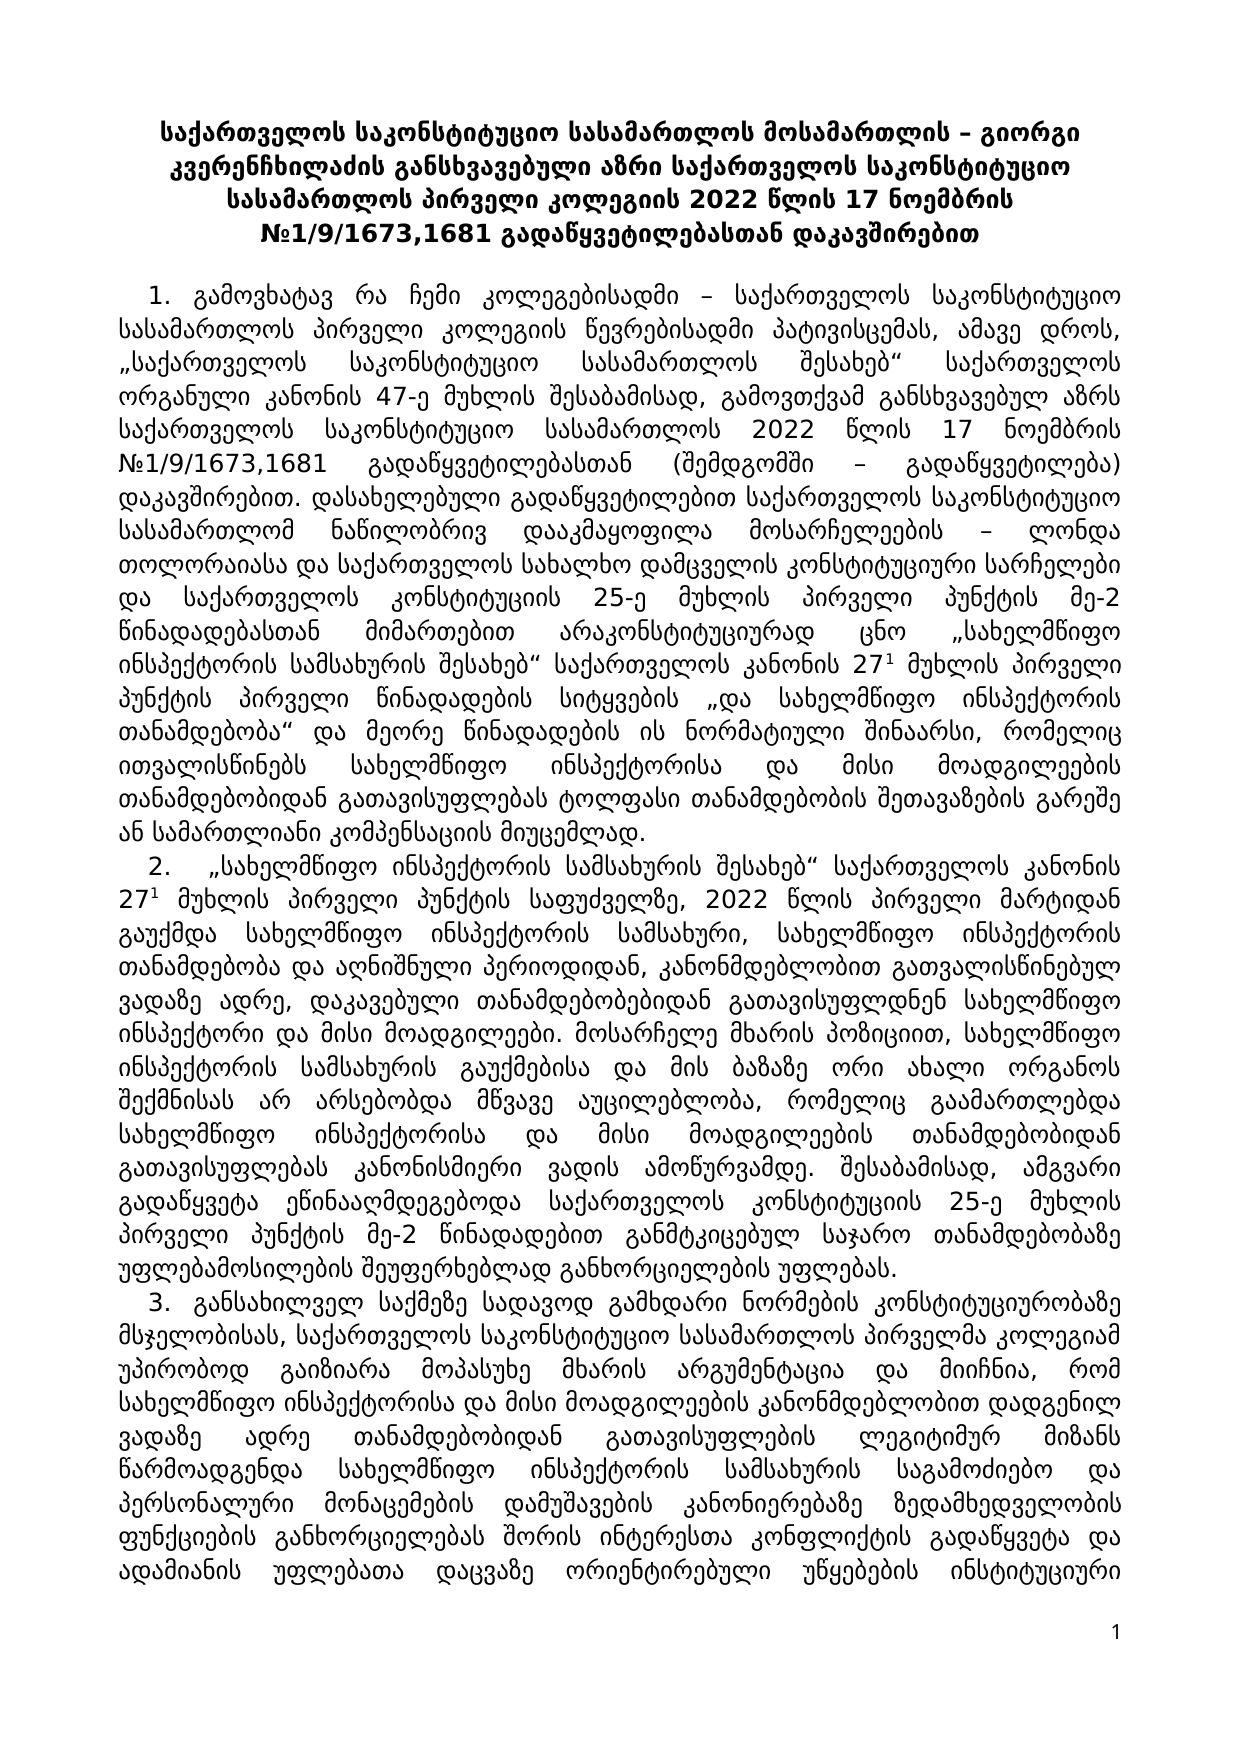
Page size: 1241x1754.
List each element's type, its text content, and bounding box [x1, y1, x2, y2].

subtitle საქართველოს საკონსტიტუციო სასამართლოს მოსამართლის – გიორგი კვერენჩხილაძის განსხვავებული აზრი საქართველოს საკონსტიტუციო სასამართლოს პირველი კოლეგიის 2022 წლის 17 ნოემბრის №1/9/1673,1681 გადაწყვეტილებასთან დაკავშირებით [118, 118, 1122, 248]
list გამოვხატავ რა ჩემი კოლეგებისადმი – საქართველოს საკონსტიტუციო სასამართლოს პირველი კოლეგიის წევრებისადმი პატივისცემას, ამავე დროს, „საქართველოს საკონსტიტუციო სასამართლოს შესახებ“ საქართველოს ორგანული კანონის 47-ე მუხლის შესაბამისად, გამოვთქვამ განსხვავებულ აზრს საქართველოს საკონსტიტუციო სასამართლოს 2022 წლის 17 ნოემბრის №1/9/1673,1681 გადაწყვეტილებასთან (შემდგომში – გადაწყვეტილება) დაკავშირებით. დასახელებული გადაწყვეტილებით საქართველოს საკონსტიტუციო სასამართლომ ნაწილობრივ დააკმაყოფილა მოსარჩელეების – ლონდა თოლორაიასა და საქართველოს სახალხო დამცველის კონსტიტუციური სარჩელები და საქართველოს კონსტიტუციის 25-ე მუხლის პირველი პუნქტის მე-2 წინადადებასთან მიმართებით არაკონსტიტუციურად ცნო „სახელმწიფო ინსპექტორის სამსახურის შესახებ“ საქართველოს კანონის 271 მუხლის პირველი პუნქტის პირველი წინადადების სიტყვების „და სახელმწიფო ინსპექტორის თანამდებობა“ და მეორე წინადადების ის ნორმატიული შინაარსი, რომელიც ითვალისწინებს სახელმწიფო ინსპექტორისა და მისი მოადგილეების თანამდებობიდან გათავისუფლებას ტოლფასი თანამდებობის შეთავაზების გარეშე ან სამართლიანი კომპენსაციის მიუცემლად. [118, 281, 1122, 847]
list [118, 1288, 1122, 1585]
list „სახელმწიფო ინსპექტორის სამსახურის შესახებ“ საქართველოს კანონის 271 მუხლის პირველი პუნქტის საფუძველზე, 2022 წლის პირველი მარტიდან გაუქმდა სახელმწიფო ინსპექტორის სამსახური, სახელმწიფო ინსპექტორის თანამდებობა და აღნიშნული პერიოდიდან, კანონმდებლობით გათვალისწინებულ ვადაზე ადრე, დაკავებული თანამდებობებიდან გათავისუფლდნენ სახელმწიფო ინსპექტორი და მისი მოადგილეები. მოსარჩელე მხარის პოზიციით, სახელმწიფო ინსპექტორის სამსახურის გაუქმებისა და მის ბაზაზე ორი ახალი ორგანოს შექმნისას არ არსებობდა მწვავე აუცილებლობა, რომელიც გაამართლებდა სახელმწიფო ინსპექტორისა და მისი მოადგილეების თანამდებობიდან გათავისუფლებას კანონისმიერი ვადის ამოწურვამდე. შესაბამისად, ამგვარი გადაწყვეტა ეწინააღმდეგებოდა საქართველოს კონსტიტუციის 25-ე მუხლის პირველი პუნქტის მე-2 წინადადებით განმტკიცებულ საჯარო თანამდებობაზე უფლებამოსილების შეუფერხებლად განხორციელების უფლებას. [118, 852, 1122, 1283]
